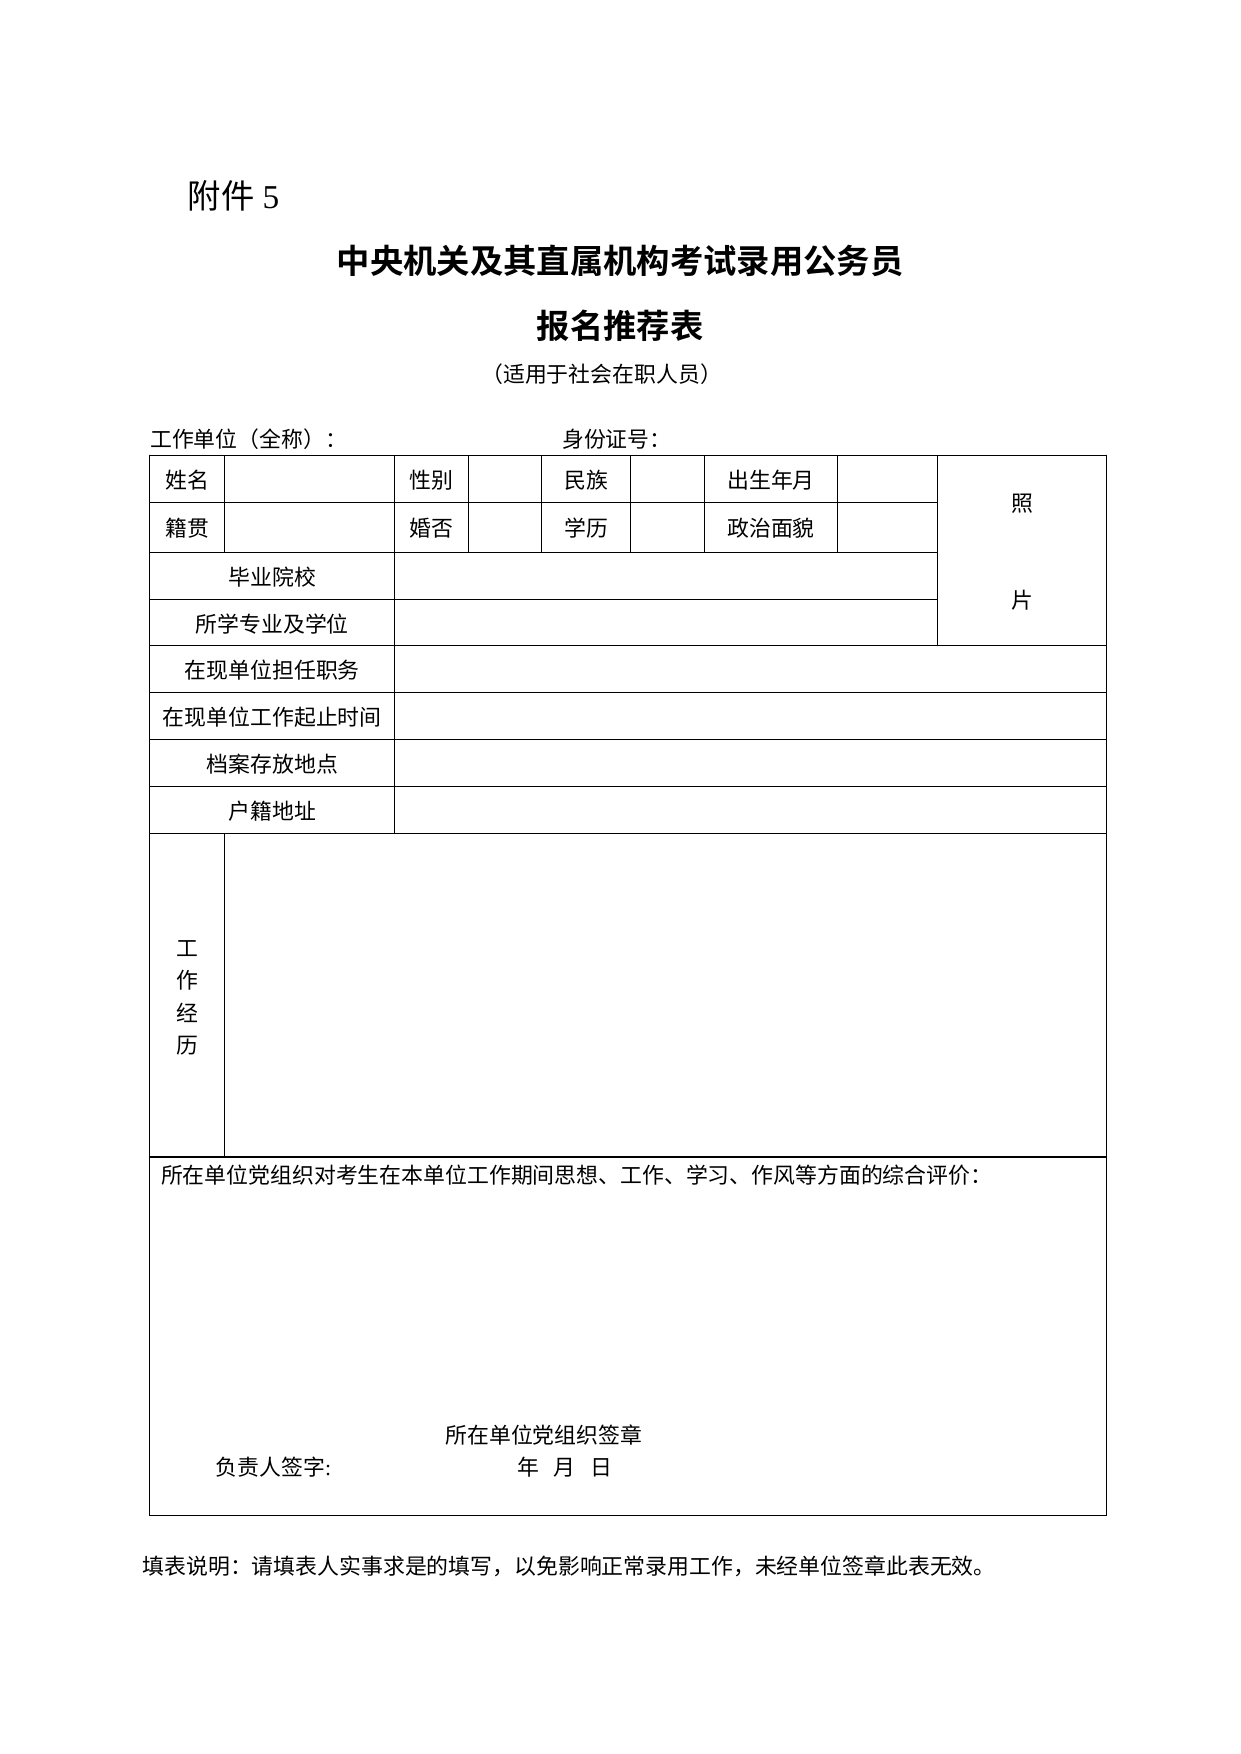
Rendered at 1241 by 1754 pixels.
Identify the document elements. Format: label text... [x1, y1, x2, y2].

table_header [469, 456, 541, 502]
table_cell 毕业院校 [150, 553, 394, 598]
table_header 性别 [395, 456, 468, 502]
table_cell [395, 600, 937, 645]
table_cell [395, 740, 1106, 786]
table_cell [395, 787, 1106, 833]
table_header [225, 456, 394, 502]
text 附件5 [187, 162, 1053, 227]
table_cell [395, 646, 1106, 692]
table_header 出生年月 [705, 456, 837, 502]
table_cell [395, 693, 1106, 739]
table_cell [469, 503, 541, 552]
table_cell 户籍地址 [150, 787, 394, 833]
table_cell 政治面貌 [705, 503, 837, 552]
table_header 民族 [542, 456, 630, 502]
table_header 姓名 [150, 456, 224, 502]
table_cell 所学专业及学位 [150, 600, 394, 645]
table_cell 工 作 经 历 [150, 834, 224, 1156]
table_header 照 片 [938, 456, 1106, 645]
table_header [631, 456, 704, 502]
table_header [838, 456, 937, 502]
table_cell [838, 503, 937, 552]
text （适用于社会在职人员） [150, 357, 1053, 389]
table_cell 所在单位党组织对考生在本单位工作期间思想、工作、学习、作风等方面的综合评价： 所在单位党组织签章 负责人签字: 年 月 日 [150, 1158, 1106, 1515]
table_cell [225, 834, 1106, 1156]
text 报名推荐表 [152, 292, 1088, 357]
text 中央机关及其直属机构考试录用公务员 [152, 227, 1088, 292]
table_cell 在现单位工作起止时间 [150, 693, 394, 739]
table_cell [395, 553, 937, 598]
table_cell 籍贯 [150, 503, 224, 552]
table_cell 在现单位担任职务 [150, 646, 394, 692]
table_cell [225, 503, 394, 552]
table_cell [631, 503, 704, 552]
text 工作单位（全称）： 身份证号： [150, 422, 1087, 454]
table_cell 婚否 [395, 503, 468, 552]
text 填表说明：请填表人实事求是的填写，以免影响正常录用工作，未经单位签章此表无效。 [131, 1548, 1053, 1581]
table_cell 学历 [542, 503, 630, 552]
table_cell 档案存放地点 [150, 740, 394, 786]
